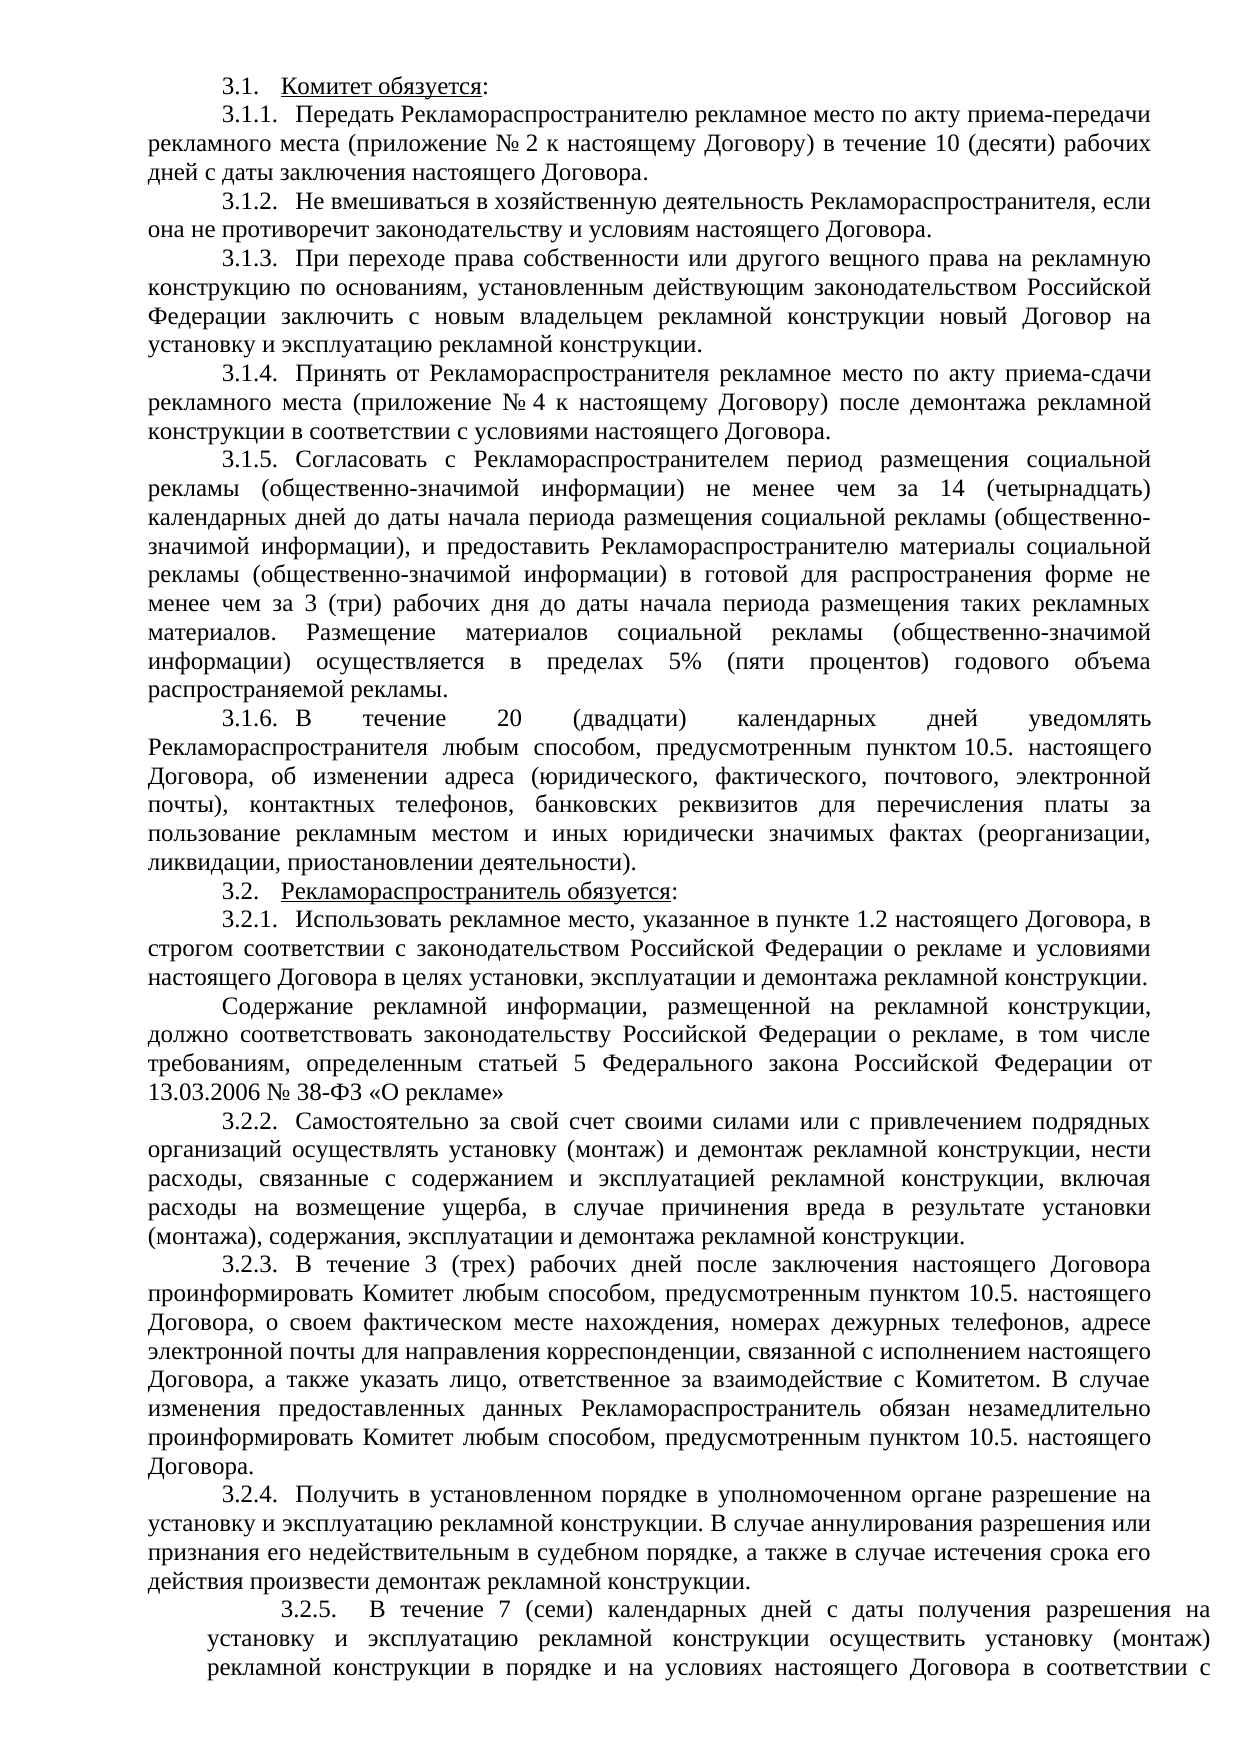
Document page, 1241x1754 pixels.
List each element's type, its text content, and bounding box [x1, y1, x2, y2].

list Рекламораспространитель обязуется: [148, 876, 1152, 904]
list Комитет обязуется: [148, 71, 1152, 99]
list Самостоятельно за свой счет своими силами или с привлечением подрядных организаций осуществлять установку (монтаж) и демонтаж рекламной конструкции, нести расходы, связанные с содержанием и эксплуатацией рекламной конструкции, включая расходы на возмещение ущерба, в случае причинения вреда в результате установки (монтажа), содержания, эксплуатации и демонтажа рекламной конструкции. [148, 1106, 1152, 1249]
list Передать Рекламораспространителю рекламное место по акту приема-передачи рекламного места (приложение № 2 к настоящему Договору) в течение 10 (десяти) рабочих дней с даты заключения настоящего Договора. [148, 99, 1152, 186]
list Согласовать с Рекламораспространителем период размещения социальной рекламы (общественно-значимой информации) не менее чем за 14 (четырнадцать) календарных дней до даты начала периода размещения социальной рекламы (общественно-значимой информации), и предоставить Рекламораспространителю материалы социальной рекламы (общественно-значимой информации) в готовой для распространения форме не менее чем за 3 (три) рабочих дня до даты начала периода размещения таких рекламных материалов. Размещение материалов социальной рекламы (общественно-значимой информации) осуществляется в пределах 5% (пяти процентов) годового объема распространяемой рекламы. [148, 444, 1152, 703]
text Содержание рекламной информации, размещенной на рекламной конструкции, должно соответствовать законодательству Российской Федерации о рекламе, в том числе требованиям, определенным статьей 5 Федерального закона Российской Федерации от 13.03.2006 № 38-ФЗ «О рекламе» [148, 991, 1152, 1106]
list Использовать рекламное место, указанное в пункте 1.2 настоящего Договора, в строгом соответствии с законодательством Российской Федерации о рекламе и условиями настоящего Договора в целях установки, эксплуатации и демонтажа рекламной конструкции. [148, 904, 1152, 991]
list При переходе права собственности или другого вещного права на рекламную конструкцию по основаниям, установленным действующим законодательством Российской Федерации заключить с новым владельцем рекламной конструкции новый Договор на установку и эксплуатацию рекламной конструкции. [148, 243, 1152, 358]
list Получить в установленном порядке в уполномоченном органе разрешение на установку и эксплуатацию рекламной конструкции. В случае аннулирования разрешения или признания его недействительным в судебном порядке, а также в случае истечения срока его действия произвести демонтаж рекламной конструкции. [148, 1479, 1152, 1594]
list Не вмешиваться в хозяйственную деятельность Рекламораспространителя, если она не противоречит законодательству и условиям настоящего Договора. [148, 186, 1152, 243]
list В течение 3 (трех) рабочих дней после заключения настоящего Договора проинформировать Комитет любым способом, предусмотренным пунктом 10.5. настоящего Договора, о своем фактическом месте нахождения, номерах дежурных телефонов, адресе электронной почты для направления корреспонденции, связанной с исполнением настоящего Договора, а также указать лицо, ответственное за взаимодействие с Комитетом. В случае изменения предоставленных данных Рекламораспространитель обязан незамедлительно проинформировать Комитет любым способом, предусмотренным пунктом 10.5. настоящего Договора. [148, 1249, 1152, 1479]
list Принять от Рекламораспространителя рекламное место по акту приема-сдачи рекламного места (приложение № 4 к настоящему Договору) после демонтажа рекламной конструкции в соответствии с условиями настоящего Договора. [148, 358, 1152, 444]
list В течение 20 (двадцати) календарных дней уведомлять Рекламораспространителя любым способом, предусмотренным пунктом 10.5. настоящего Договора, об изменении адреса (юридического, фактического, почтового, электронной почты), контактных телефонов, банковских реквизитов для перечисления платы за пользование рекламным местом и иных юридически значимых фактах (реорганизации, ликвидации, приостановлении деятельности). [148, 703, 1152, 876]
